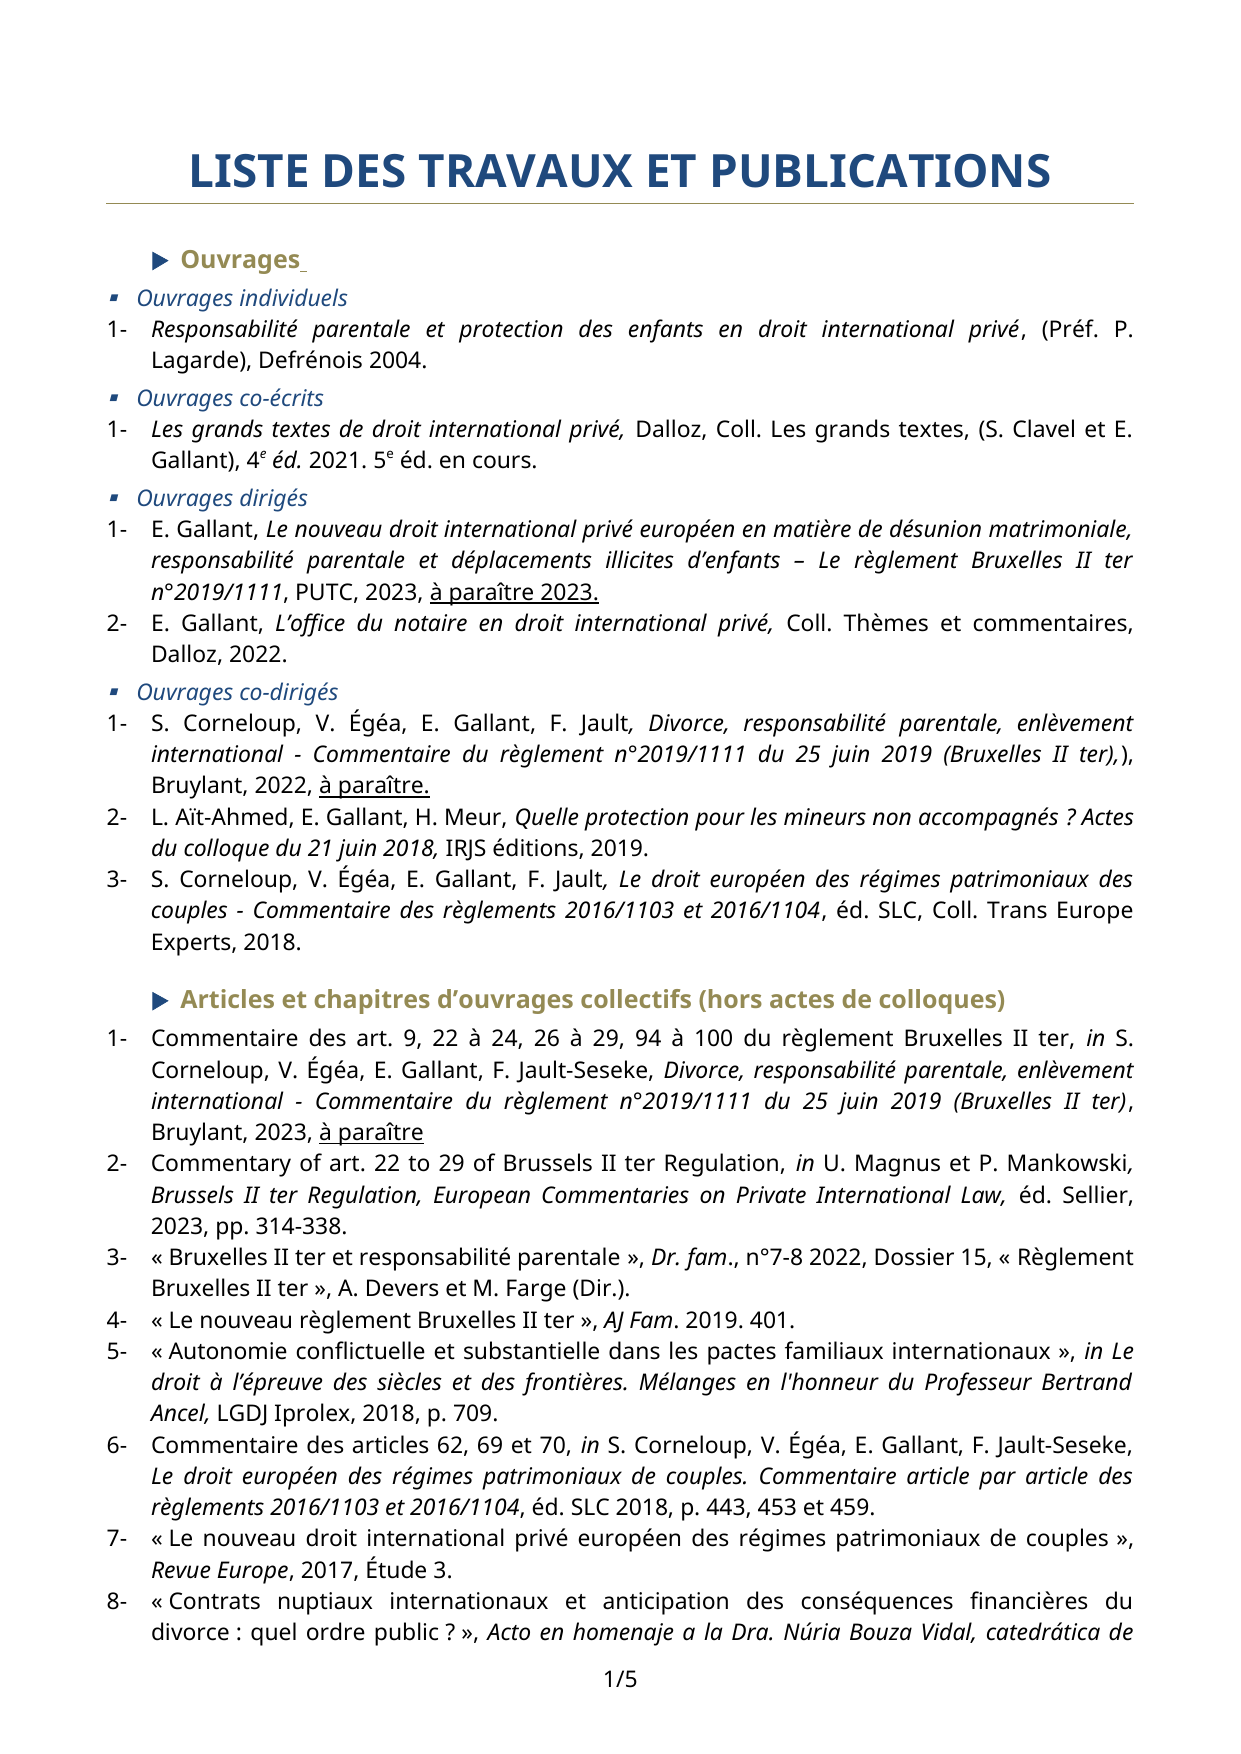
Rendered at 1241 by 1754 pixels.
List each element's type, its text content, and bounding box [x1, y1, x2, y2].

list « Le nouveau règlement Bruxelles II ter », AJ Fam. 2019. 401. [106, 1303, 1134, 1335]
subtitle LISTE DES TRAVAUX ET PUBLICATIONS [106, 139, 1134, 203]
list « Bruxelles II ter et responsabilité parentale », Dr. fam., n°7-8 2022, Dossier 15, « Règlement Bruxelles II ter », A. Devers et M. Farge (Dir.). [106, 1241, 1134, 1303]
list Articles et chapitres d’ouvrages collectifs (hors actes de colloques) [151, 982, 1134, 1016]
list « Le nouveau droit international privé européen des régimes patrimoniaux de couples », Revue Europe, 2017, Étude 3. [106, 1522, 1134, 1585]
list Ouvrages [151, 242, 1134, 276]
list Les grands textes de droit international privé, Dalloz, Coll. Les grands textes, (S. Clavel et E. Gallant), 4e éd. 2021. 5e éd. en cours. [106, 413, 1134, 476]
list Responsabilité parentale et protection des enfants en droit international privé, (Préf. P. Lagarde), Defrénois 2004. [106, 313, 1134, 376]
list S. Corneloup, V. Égéa, E. Gallant, F. Jault, Le droit européen des régimes patrimoniaux des couples - Commentaire des règlements 2016/1103 et 2016/1104, éd. SLC, Coll. Trans Europe Experts, 2018. [106, 863, 1134, 957]
list E. Gallant, Le nouveau droit international privé européen en matière de désunion matrimoniale, responsabilité parentale et déplacements illicites d’enfants – Le règlement Bruxelles II ter n°2019/1111, PUTC, 2023, à paraître 2023. [106, 513, 1134, 607]
list Commentaire des articles 62, 69 et 70, in S. Corneloup, V. Égéa, E. Gallant, F. Jault-Seseke, Le droit européen des régimes patrimoniaux de couples. Commentaire article par article des règlements 2016/1103 et 2016/1104, éd. SLC 2018, p. 443, 453 et 459. [106, 1428, 1134, 1522]
list Ouvrages dirigés [106, 482, 1134, 513]
list « Autonomie conflictuelle et substantielle dans les pactes familiaux internationaux », in Le droit à l’épreuve des siècles et des frontières. Mélanges en l'honneur du Professeur Bertrand Ancel, LGDJ Iprolex, 2018, p. 709. [106, 1335, 1134, 1428]
list Ouvrages individuels [106, 282, 1134, 313]
list S. Corneloup, V. Égéa, E. Gallant, F. Jault, Divorce, responsabilité parentale, enlèvement international - Commentaire du règlement n°2019/1111 du 25 juin 2019 (Bruxelles II ter),), Bruylant, 2022, à paraître. [106, 707, 1134, 801]
list Ouvrages co-dirigés [106, 676, 1134, 707]
list Commentary of art. 22 to 29 of Brussels II ter Regulation, in U. Magnus et P. Mankowski, Brussels II ter Regulation, European Commentaries on Private International Law, éd. Sellier, 2023, pp. 314-338. [106, 1147, 1134, 1241]
list Ouvrages co-écrits [106, 382, 1134, 413]
list Commentaire des art. 9, 22 à 24, 26 à 29, 94 à 100 du règlement Bruxelles II ter, in S. Corneloup, V. Égéa, E. Gallant, F. Jault-Seseke, Divorce, responsabilité parentale, enlèvement international - Commentaire du règlement n°2019/1111 du 25 juin 2019 (Bruxelles II ter), Bruylant, 2023, à paraître [106, 1022, 1134, 1147]
list L. Aït-Ahmed, E. Gallant, H. Meur, Quelle protection pour les mineurs non accompagnés ? Actes du colloque du 21 juin 2018, IRJS éditions, 2019. [106, 801, 1134, 863]
list E. Gallant, L’office du notaire en droit international privé, Coll. Thèmes et commentaires, Dalloz, 2022. [106, 607, 1134, 669]
